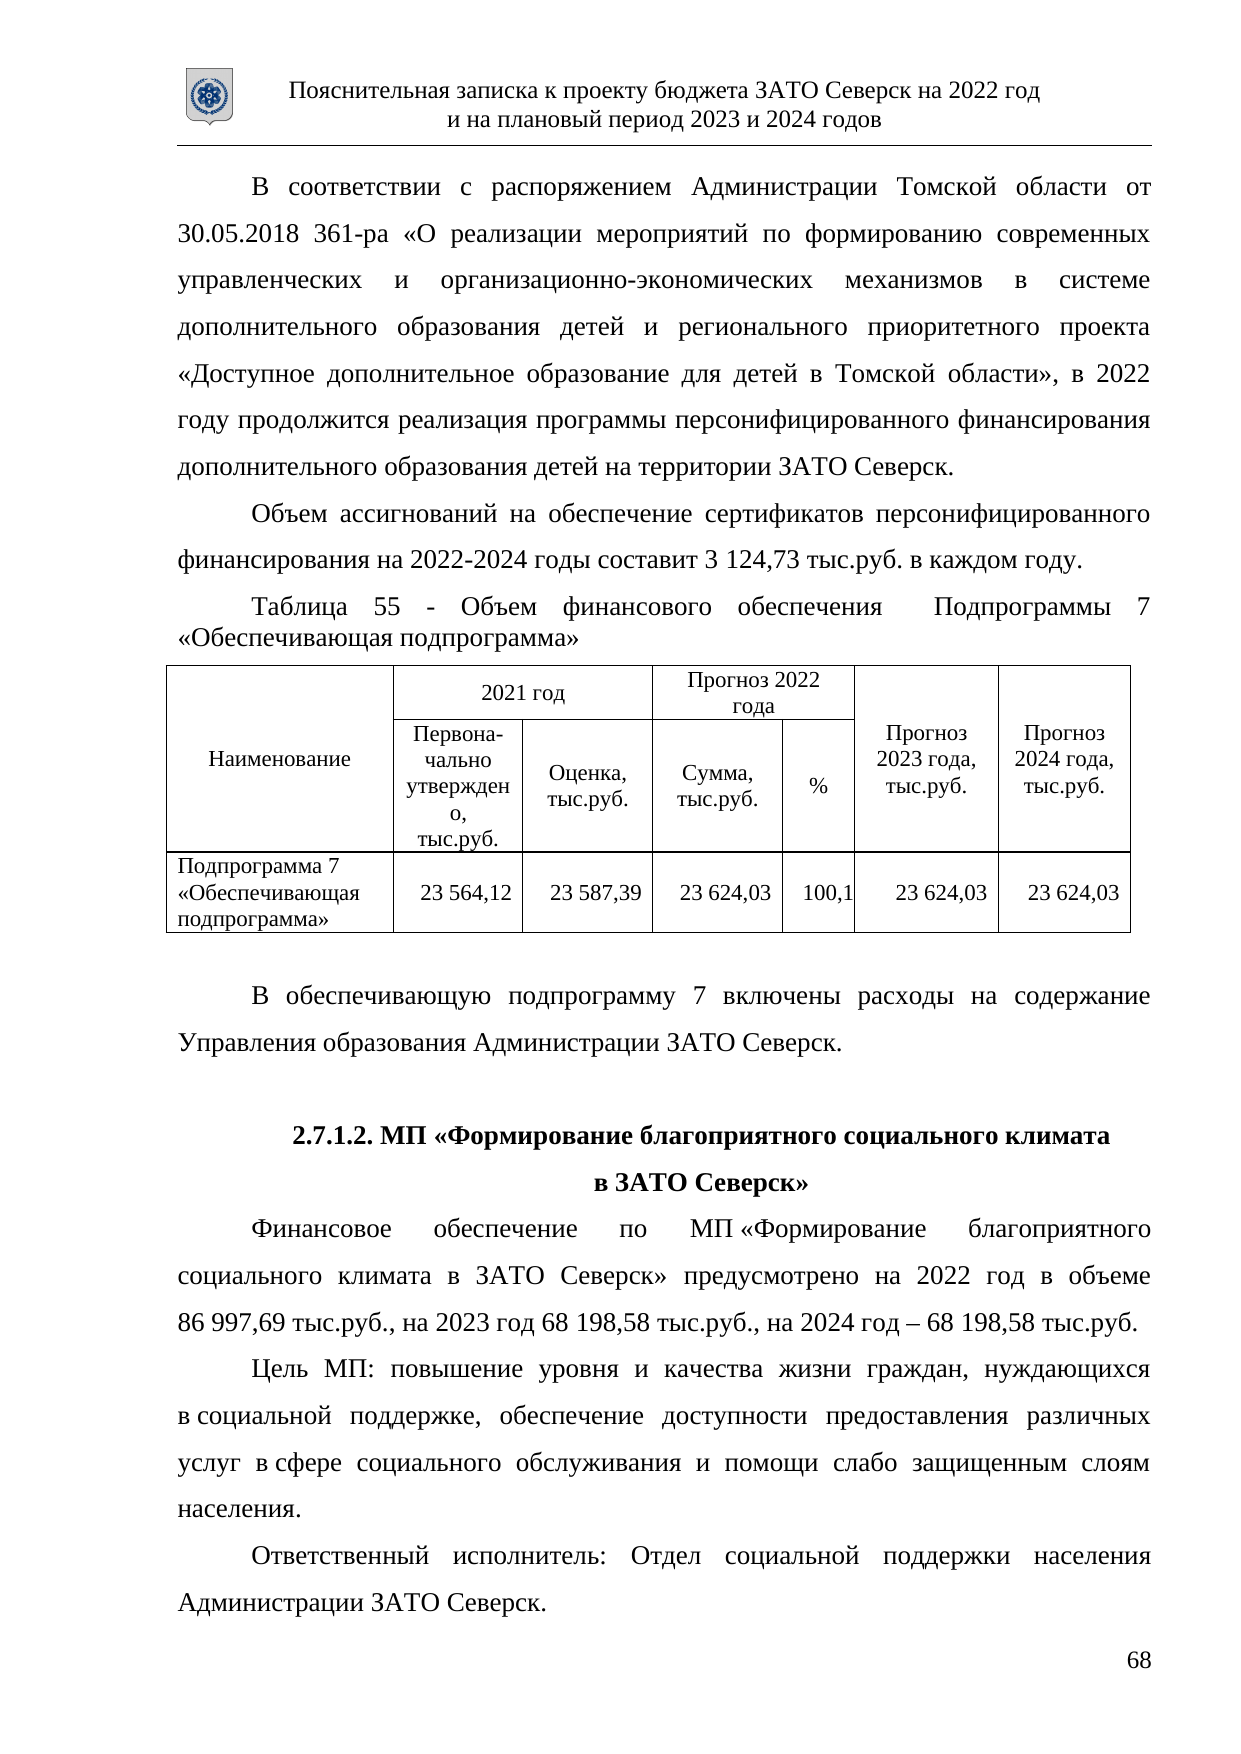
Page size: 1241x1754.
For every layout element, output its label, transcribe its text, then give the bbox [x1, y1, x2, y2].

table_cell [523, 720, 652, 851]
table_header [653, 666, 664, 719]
text В обеспечивающую подпрограмму 7 включены расходы на содержание Управления образования Администрации ЗАТО Северск. [177, 979, 1152, 1057]
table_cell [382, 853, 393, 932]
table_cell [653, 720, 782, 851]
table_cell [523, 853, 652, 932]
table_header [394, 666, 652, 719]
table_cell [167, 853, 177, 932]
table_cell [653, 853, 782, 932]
text в ЗАТО Северск» [177, 1166, 1152, 1197]
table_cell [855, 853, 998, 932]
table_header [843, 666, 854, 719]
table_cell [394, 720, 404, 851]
text В соответствии с распоряжением Администрации Томской области от 30.05.2018 361-ра «О реализации мероприятий по формированию современных управленческих и организационно-экономических механизмов в системе дополнительного образования детей и регионального приоритетного проекта «Доступное дополнительное образование для детей в Томской области», в 2022 году продолжится реализация программы персонифицированного финансирования дополнительного образования детей на территории ЗАТО Северск. [177, 170, 1152, 481]
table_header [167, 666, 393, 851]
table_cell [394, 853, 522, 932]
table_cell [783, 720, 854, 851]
text Финансовое обеспечение по МП «Формирование благоприятного социального климата в ЗАТО Северск» предусмотрено на 2022 год в объеме 86 997,69 тыс.руб., на 2023 год 68 198,58 тыс.руб., на 2024 год – 68 198,58 тыс.руб. [177, 1213, 1152, 1337]
text Ответственный исполнитель: Отдел социальной поддержки населения Администрации ЗАТО Северск. [177, 1539, 1152, 1617]
text Объем ассигнований на обеспечение сертификатов персонифицированного финансирования на 2022-2024 годы составит 3 124,73 тыс.руб. в каждом году. [177, 497, 1152, 574]
text Цель МП: повышение уровня и качества жизни граждан, нуждающихся в социальной поддержке, обеспечение доступности предоставления различных услуг в сфере социального обслуживания и помощи слабо защищенным слоям населения. [177, 1353, 1152, 1524]
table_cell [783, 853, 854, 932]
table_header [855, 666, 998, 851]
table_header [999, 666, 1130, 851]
text 2.7.1.2. МП «Формирование благоприятного социального климата [177, 1119, 1152, 1150]
text Таблица 55 - Объем финансового обеспечения Подпрограммы 7 «Обеспечивающая подпрограмма» [177, 590, 1152, 652]
picture [186, 68, 233, 126]
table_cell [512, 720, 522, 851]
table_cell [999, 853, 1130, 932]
